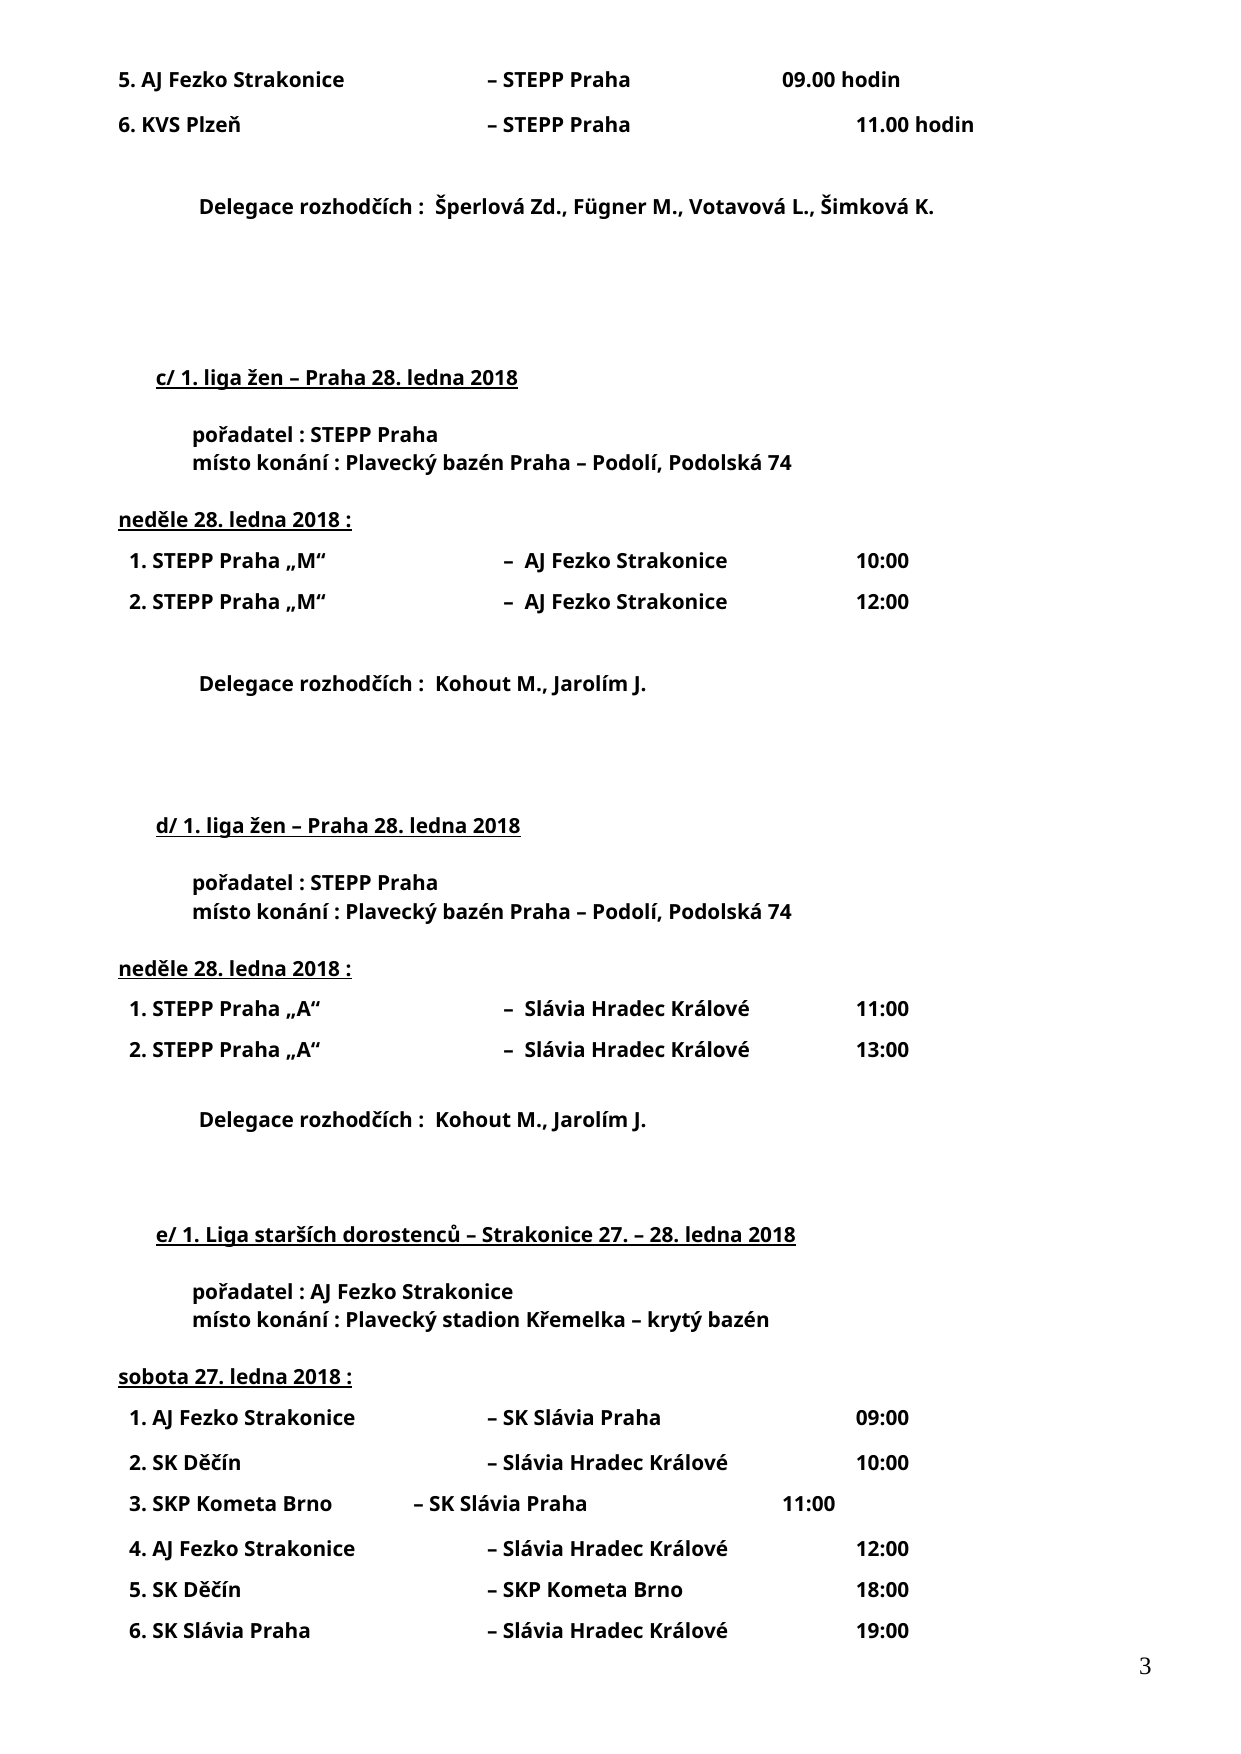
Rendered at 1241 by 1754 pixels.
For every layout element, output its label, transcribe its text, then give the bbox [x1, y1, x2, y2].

text místo konání : Plavecký bazén Praha – Podolí, Podolská 74 [118, 448, 1152, 477]
text 1. AJ Fezko Strakonice – SK Slávia Praha 09:00 [118, 1403, 1152, 1432]
text 5. SK Děčín – SKP Kometa Brno 18:00 [118, 1575, 1152, 1604]
text c/ 1. liga žen – Praha 28. ledna 2018 [156, 363, 1152, 392]
text neděle 28. ledna 2018 : [118, 954, 1152, 982]
text Delegace rozhodčích : Šperlová Zd., Fügner M., Votavová L., Šimková K. [118, 192, 1152, 221]
text Delegace rozhodčích : Kohout M., Jarolím J. [118, 669, 1152, 698]
text pořadatel : STEPP Praha [118, 420, 1152, 448]
text místo konání : Plavecký bazén Praha – Podolí, Podolská 74 [118, 897, 1152, 925]
text Delegace rozhodčích : Kohout M., Jarolím J. [118, 1105, 1152, 1134]
text 2. STEPP Praha „A“ – Slávia Hradec Králové 13:00 [118, 1036, 1152, 1064]
text 2. SK Děčín – Slávia Hradec Králové 10:00 [118, 1448, 1152, 1477]
text d/ 1. liga žen – Praha 28. ledna 2018 [156, 811, 1152, 840]
text 2. STEPP Praha „M“ – AJ Fezko Strakonice 12:00 [118, 587, 1152, 616]
text 1. STEPP Praha „M“ – AJ Fezko Strakonice 10:00 [118, 546, 1152, 575]
text 6. SK Slávia Praha – Slávia Hradec Králové 19:00 [118, 1616, 1152, 1645]
text 1. STEPP Praha „A“ – Slávia Hradec Králové 11:00 [118, 994, 1152, 1023]
text pořadatel : AJ Fezko Strakonice [118, 1277, 1152, 1305]
text pořadatel : STEPP Praha [118, 868, 1152, 897]
text místo konání : Plavecký stadion Křemelka – krytý bazén [118, 1305, 1152, 1334]
text neděle 28. ledna 2018 : [118, 505, 1152, 534]
text 5. AJ Fezko Strakonice – STEPP Praha 09.00 hodin [118, 65, 1152, 93]
text 4. AJ Fezko Strakonice – Slávia Hradec Králové 12:00 [118, 1534, 1152, 1563]
text 6. KVS Plzeň – STEPP Praha 11.00 hodin [118, 110, 1152, 138]
text 3. SKP Kometa Brno – SK Slávia Praha 11:00 [118, 1489, 1152, 1518]
text sobota 27. ledna 2018 : [118, 1362, 1152, 1391]
text e/ 1. Liga starších dorostenců – Strakonice 27. – 28. ledna 2018 [156, 1220, 1152, 1248]
